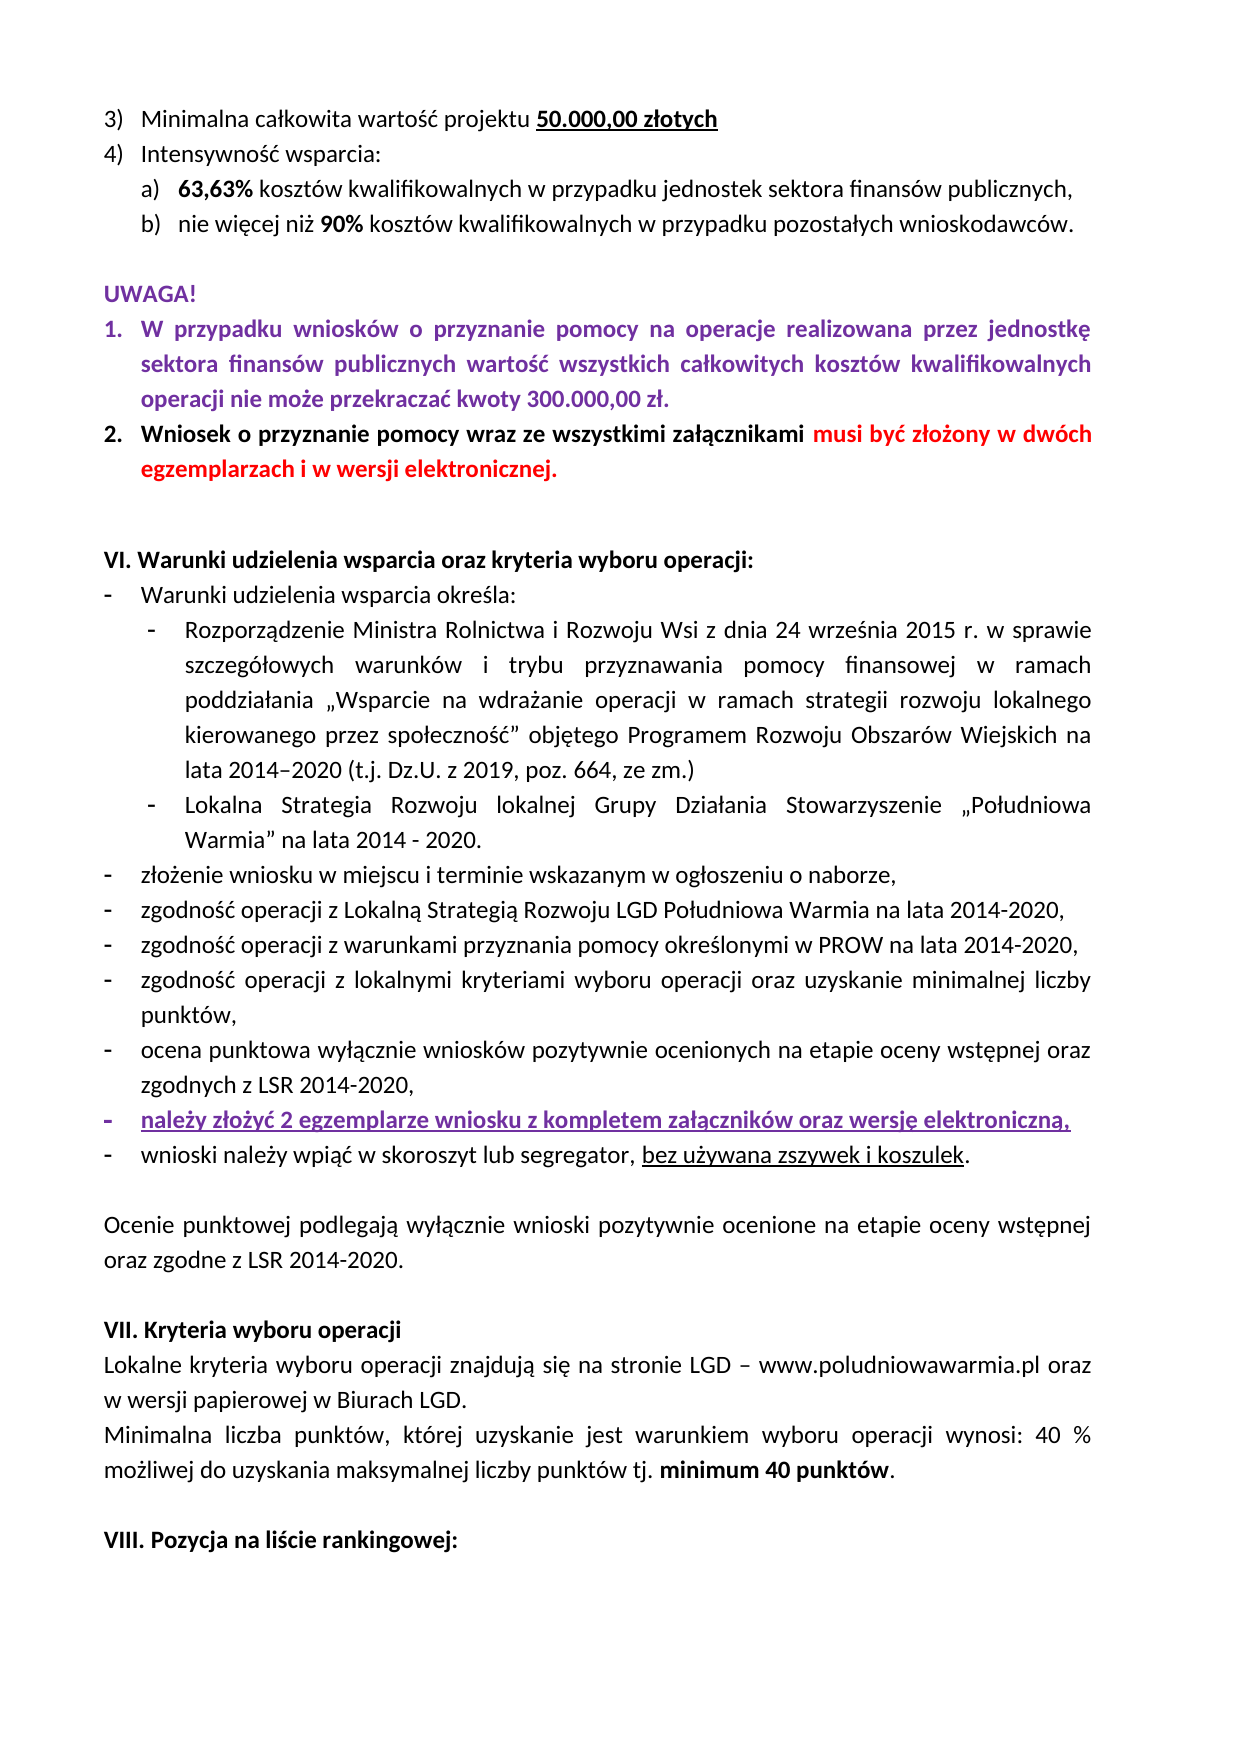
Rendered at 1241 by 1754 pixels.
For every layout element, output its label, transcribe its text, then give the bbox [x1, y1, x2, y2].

text UWAGA! [103, 278, 1093, 309]
list 63,63% kosztów kwalifikowalnych w przypadku jednostek sektora finansów publicznych, [141, 173, 1093, 204]
text VII. Kryteria wyboru operacji [103, 1314, 1093, 1345]
list ocena punktowa wyłącznie wniosków pozytywnie ocenionych na etapie oceny wstępnej oraz zgodnych z LSR 2014-2020, [103, 1034, 1093, 1100]
list zgodność operacji z lokalnymi kryteriami wyboru operacji oraz uzyskanie minimalnej liczby punktów, [103, 964, 1093, 1030]
text VI. Warunki udzielenia wsparcia oraz kryteria wyboru operacji: [103, 544, 1093, 575]
list Lokalna Strategia Rozwoju lokalnej Grupy Działania Stowarzyszenie „Południowa Warmia” na lata 2014 - 2020. [147, 789, 1093, 855]
list Intensywność wsparcia: [103, 138, 1093, 169]
list zgodność operacji z warunkami przyznania pomocy określonymi w PROW na lata 2014-2020, [103, 929, 1093, 960]
list zgodność operacji z Lokalną Strategią Rozwoju LGD Południowa Warmia na lata 2014-2020, [103, 894, 1093, 925]
list Wniosek o przyznanie pomocy wraz ze wszystkimi załącznikami musi być złożony w dwóch egzemplarzach i w wersji elektronicznej. [103, 418, 1093, 484]
list wnioski należy wpiąć w skoroszyt lub segregator, bez używana zszywek i koszulek. [103, 1139, 1093, 1170]
text Lokalne kryteria wyboru operacji znajdują się na stronie LGD – www.poludniowawarmia.pl oraz w wersji papierowej w Biurach LGD. [103, 1349, 1093, 1415]
list Minimalna całkowita wartość projektu 50.000,00 złotych [103, 103, 1093, 134]
text Minimalna liczba punktów, której uzyskanie jest warunkiem wyboru operacji wynosi: 40 % możliwej do uzyskania maksymalnej liczby punktów tj. minimum 40 punktów. [103, 1419, 1093, 1485]
list Rozporządzenie Ministra Rolnictwa i Rozwoju Wsi z dnia 24 września 2015 r. w sprawie szczegółowych warunków i trybu przyznawania pomocy finansowej w ramach poddziałania „Wsparcie na wdrażanie operacji w ramach strategii rozwoju lokalnego kierowanego przez społeczność” objętego Programem Rozwoju Obszarów Wiejskich na lata 2014–2020 (t.j. Dz.U. z 2019, poz. 664, ze zm.) [147, 614, 1093, 785]
list W przypadku wniosków o przyznanie pomocy na operacje realizowana przez jednostkę sektora finansów publicznych wartość wszystkich całkowitych kosztów kwalifikowalnych operacji nie może przekraczać kwoty 300.000,00 zł. [103, 313, 1093, 414]
text VIII. Pozycja na liście rankingowej: [103, 1524, 1093, 1555]
list złożenie wniosku w miejscu i terminie wskazanym w ogłoszeniu o naborze, [103, 859, 1093, 890]
list należy złożyć 2 egzemplarze wniosku z kompletem załączników oraz wersję elektroniczną, [103, 1104, 1093, 1135]
list Warunki udzielenia wsparcia określa: [103, 579, 1093, 610]
list nie więcej niż 90% kosztów kwalifikowalnych w przypadku pozostałych wnioskodawców. [141, 208, 1093, 239]
text Ocenie punktowej podlegają wyłącznie wnioski pozytywnie ocenione na etapie oceny wstępnej oraz zgodne z LSR 2014-2020. [103, 1209, 1093, 1275]
